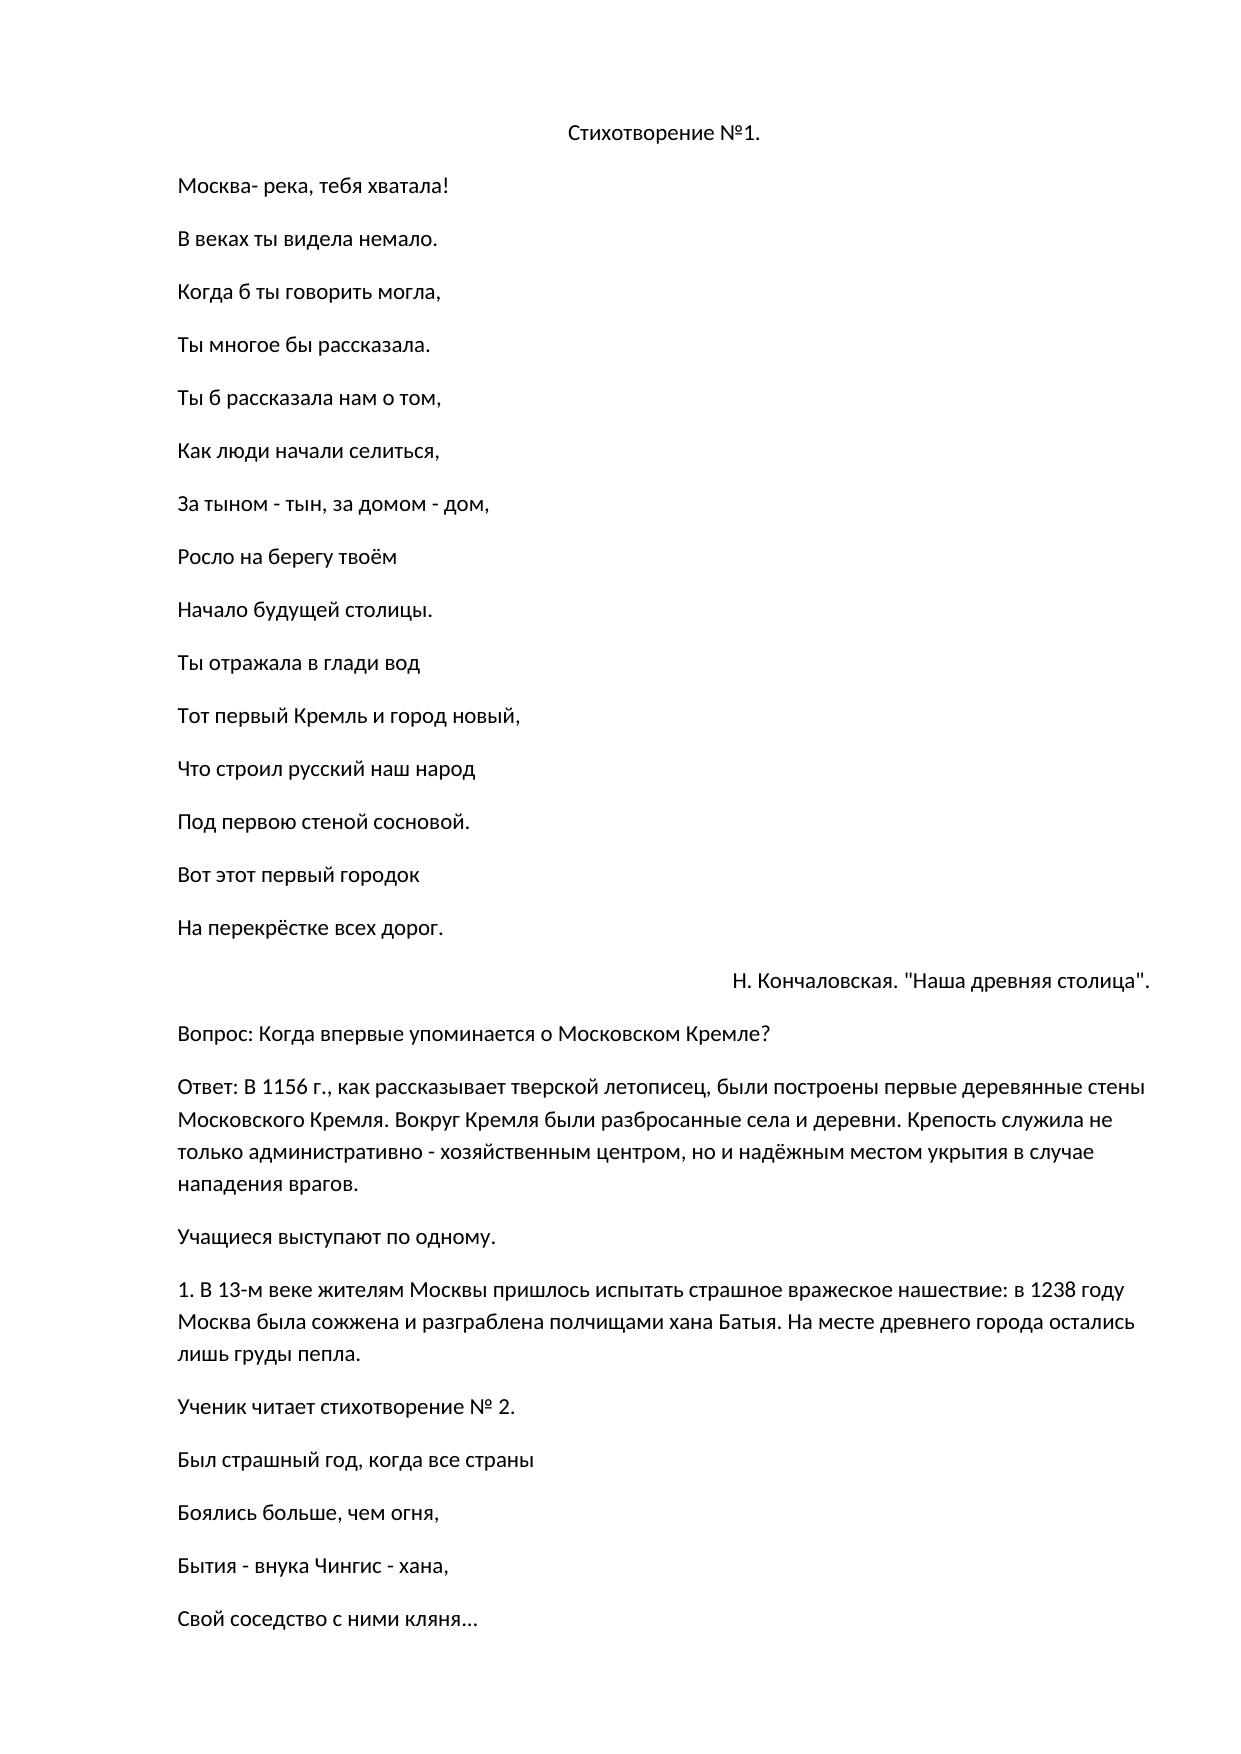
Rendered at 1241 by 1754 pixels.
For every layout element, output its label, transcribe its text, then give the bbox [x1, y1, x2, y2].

text Как люди начали селиться, [177, 436, 1152, 464]
text В веках ты видела немало. [177, 224, 1152, 252]
text Что строил русский наш народ [177, 754, 1152, 782]
text Ученик читает стихотворение № 2. [177, 1392, 1152, 1421]
text Под первою стеной сосновой. [177, 807, 1152, 835]
text Бытия - внука Чингис - хана, [177, 1552, 1152, 1579]
text Начало будущей столицы. [177, 595, 1152, 623]
text Вопрос: Когда впервые упоминается о Московском Кремле? [177, 1019, 1152, 1047]
text Учащиеся выступают по одному. [177, 1222, 1152, 1250]
text Когда б ты говорить могла, [177, 277, 1152, 305]
text Ты б рассказала нам о том, [177, 383, 1152, 411]
text На перекрёстке всех дорог. [177, 913, 1152, 941]
text Ты отражала в глади вод [177, 648, 1152, 676]
text Стихотворение №1. [177, 118, 1152, 146]
text Боялись больше, чем огня, [177, 1498, 1152, 1527]
text Ты многое бы рассказала. [177, 330, 1152, 358]
text Москва- река, тебя хватала! [177, 171, 1152, 199]
text Вот этот первый городок [177, 860, 1152, 888]
text Тот первый Кремль и город новый, [177, 701, 1152, 729]
text Свой соседство с ними кляня... [177, 1604, 1152, 1633]
text Росло на берегу твоём [177, 542, 1152, 570]
text Ответ: В 1156 г., как рассказывает тверской летописец, были построены первые деревянные стены Московского Кремля. Вокруг Кремля были разбросанные села и деревни. Крепость служила не только административно - хозяйственным центром, но и надёжным местом укрытия в случае нападения врагов. [177, 1072, 1152, 1197]
text Н. Кончаловская. "Наша древняя столица". [177, 966, 1152, 994]
text За тыном - тын, за домом - дом, [177, 489, 1152, 517]
text 1. В 13-м веке жителям Москвы пришлось испытать страшное вражеское нашествие: в 1238 году Москва была сожжена и разграблена полчищами хана Батыя. На месте древнего города остались лишь груды пепла. [177, 1275, 1152, 1367]
text Был страшный год, когда все страны [177, 1446, 1152, 1473]
